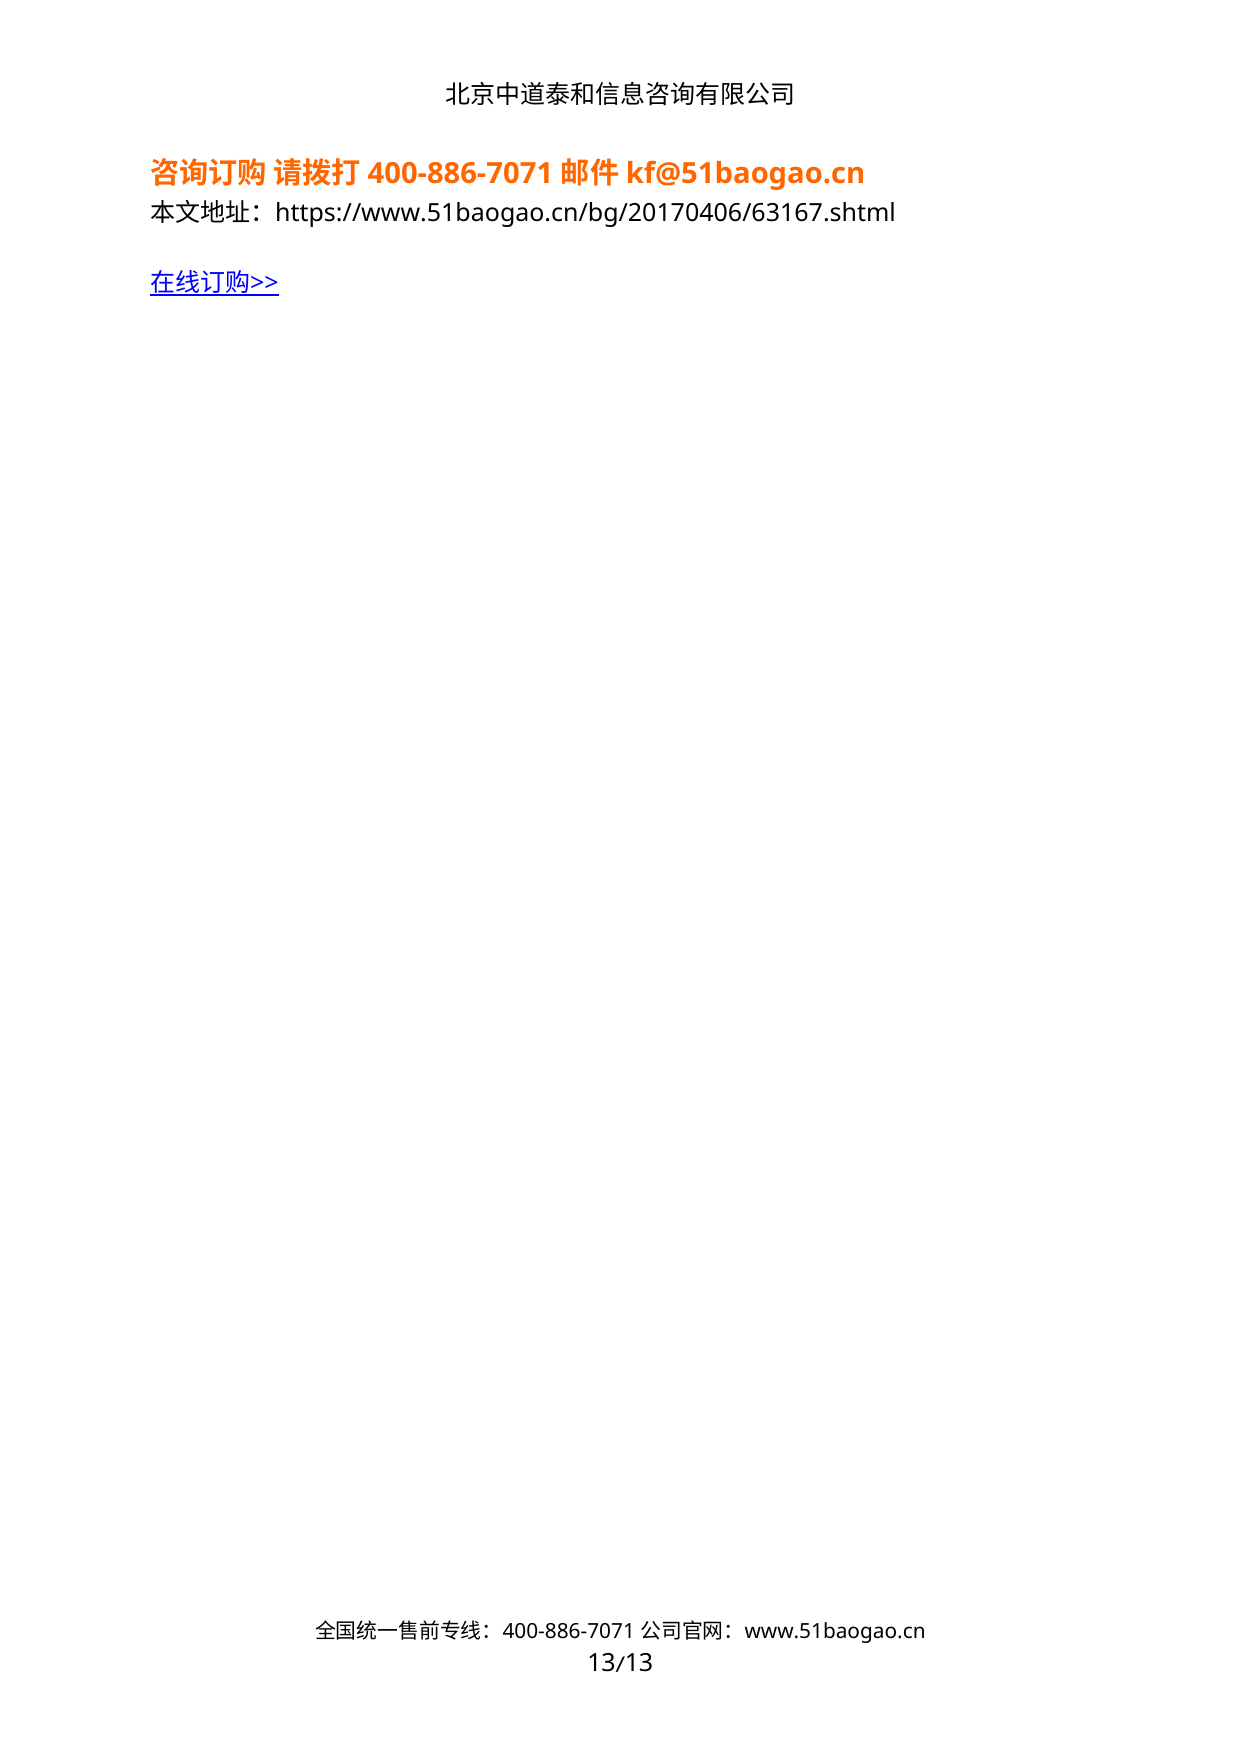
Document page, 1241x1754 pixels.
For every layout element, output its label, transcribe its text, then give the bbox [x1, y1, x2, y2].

text 在线订购>> [150, 229, 1090, 299]
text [150, 150, 1090, 229]
